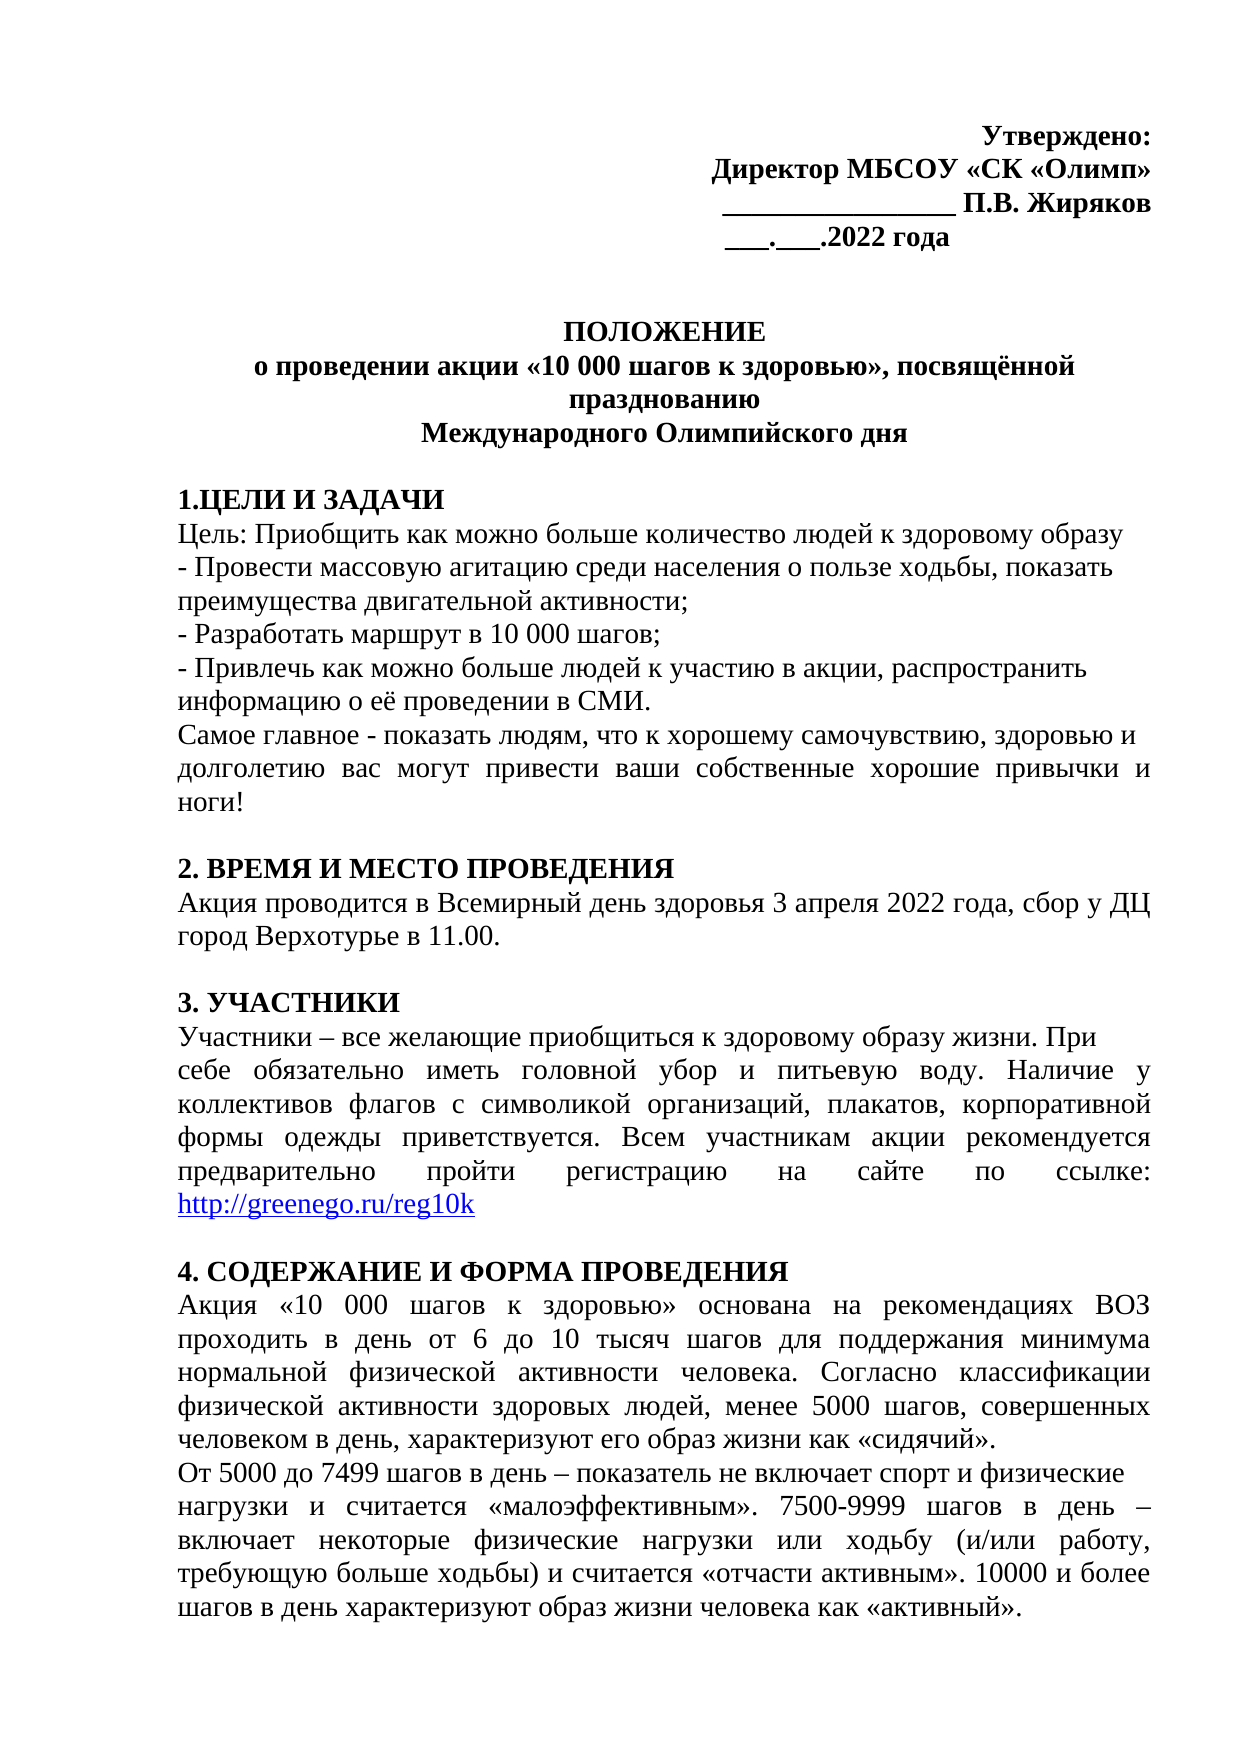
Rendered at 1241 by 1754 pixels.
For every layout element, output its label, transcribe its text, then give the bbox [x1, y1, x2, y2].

text Акция проводится в Всемирный день здоровья 3 апреля 2022 года, сбор у ДЦ город Верхотурье в 11.00. [177, 885, 1152, 952]
text Акция «10 000 шагов к здоровью» основана на рекомендациях ВОЗ проходить в день от 6 до 10 тысяч шагов для поддержания минимума нормальной физической активности человека. Согласно классификации физической активности здоровых людей, менее 5000 шагов, совершенных человеком в день, характеризуют его образ жизни как «сидячий». [177, 1287, 1152, 1455]
text о проведении акции «10 000 шагов к здоровью», посвящённой празднованию [177, 348, 1152, 415]
text - Разработать маршрут в 10 000 шагов; [177, 616, 1152, 650]
text Самое главное - показать людям, что к хорошему самочувствию, здоровью и [177, 717, 1152, 751]
text информацию о её проведении в СМИ. [177, 683, 1152, 717]
text преимущества двигательной активности; [177, 583, 1152, 616]
text 4. СОДЕРЖАНИЕ И ФОРМА ПРОВЕДЕНИЯ [177, 1254, 1152, 1287]
text ________________ П.В. Жиряков [177, 185, 1152, 219]
text - Провести массовую агитацию среди населения о пользе ходьбы, показать [177, 549, 1152, 583]
text 2. ВРЕМЯ И МЕСТО ПРОВЕДЕНИЯ [177, 851, 1152, 885]
text Участники – все желающие приобщиться к здоровому образу жизни. При [177, 1019, 1152, 1052]
text Международного Олимпийского дня [177, 415, 1152, 449]
text Утверждено: [177, 118, 1152, 152]
text Директор МБСОУ «СК «Олимп» [177, 152, 1152, 185]
text От 5000 до 7499 шагов в день – показатель не включает спорт и физические [177, 1455, 1152, 1488]
text ПОЛОЖЕНИЕ [177, 314, 1152, 348]
text 1.ЦЕЛИ И ЗАДАЧИ [177, 482, 1152, 516]
text ___.___.2022 года [472, 219, 1152, 252]
text нагрузки и считается «малоэффективным». 7500-9999 шагов в день – включает некоторые физические нагрузки или ходьбу (и/или работу, требующую больше ходьбы) и считается «отчасти активным». 10000 и более шагов в день характеризуют образ жизни человека как «активный». [177, 1488, 1152, 1623]
text Цель: Приобщить как можно больше количество людей к здоровому образу [177, 516, 1152, 549]
text долголетию вас могут привести ваши собственные хорошие привычки и ноги! [177, 751, 1152, 818]
text 3. УЧАСТНИКИ [177, 985, 1152, 1019]
text - Привлечь как можно больше людей к участию в акции, распространить [177, 650, 1152, 683]
text себе обязательно иметь головной убор и питьевую воду. Наличие у коллективов флагов с символикой организаций, плакатов, корпоративной формы одежды приветствуется. Всем участникам акции рекомендуется предварительно пройти регистрацию на сайте по ссылке: http://greenego.ru/reg10k [177, 1052, 1152, 1220]
